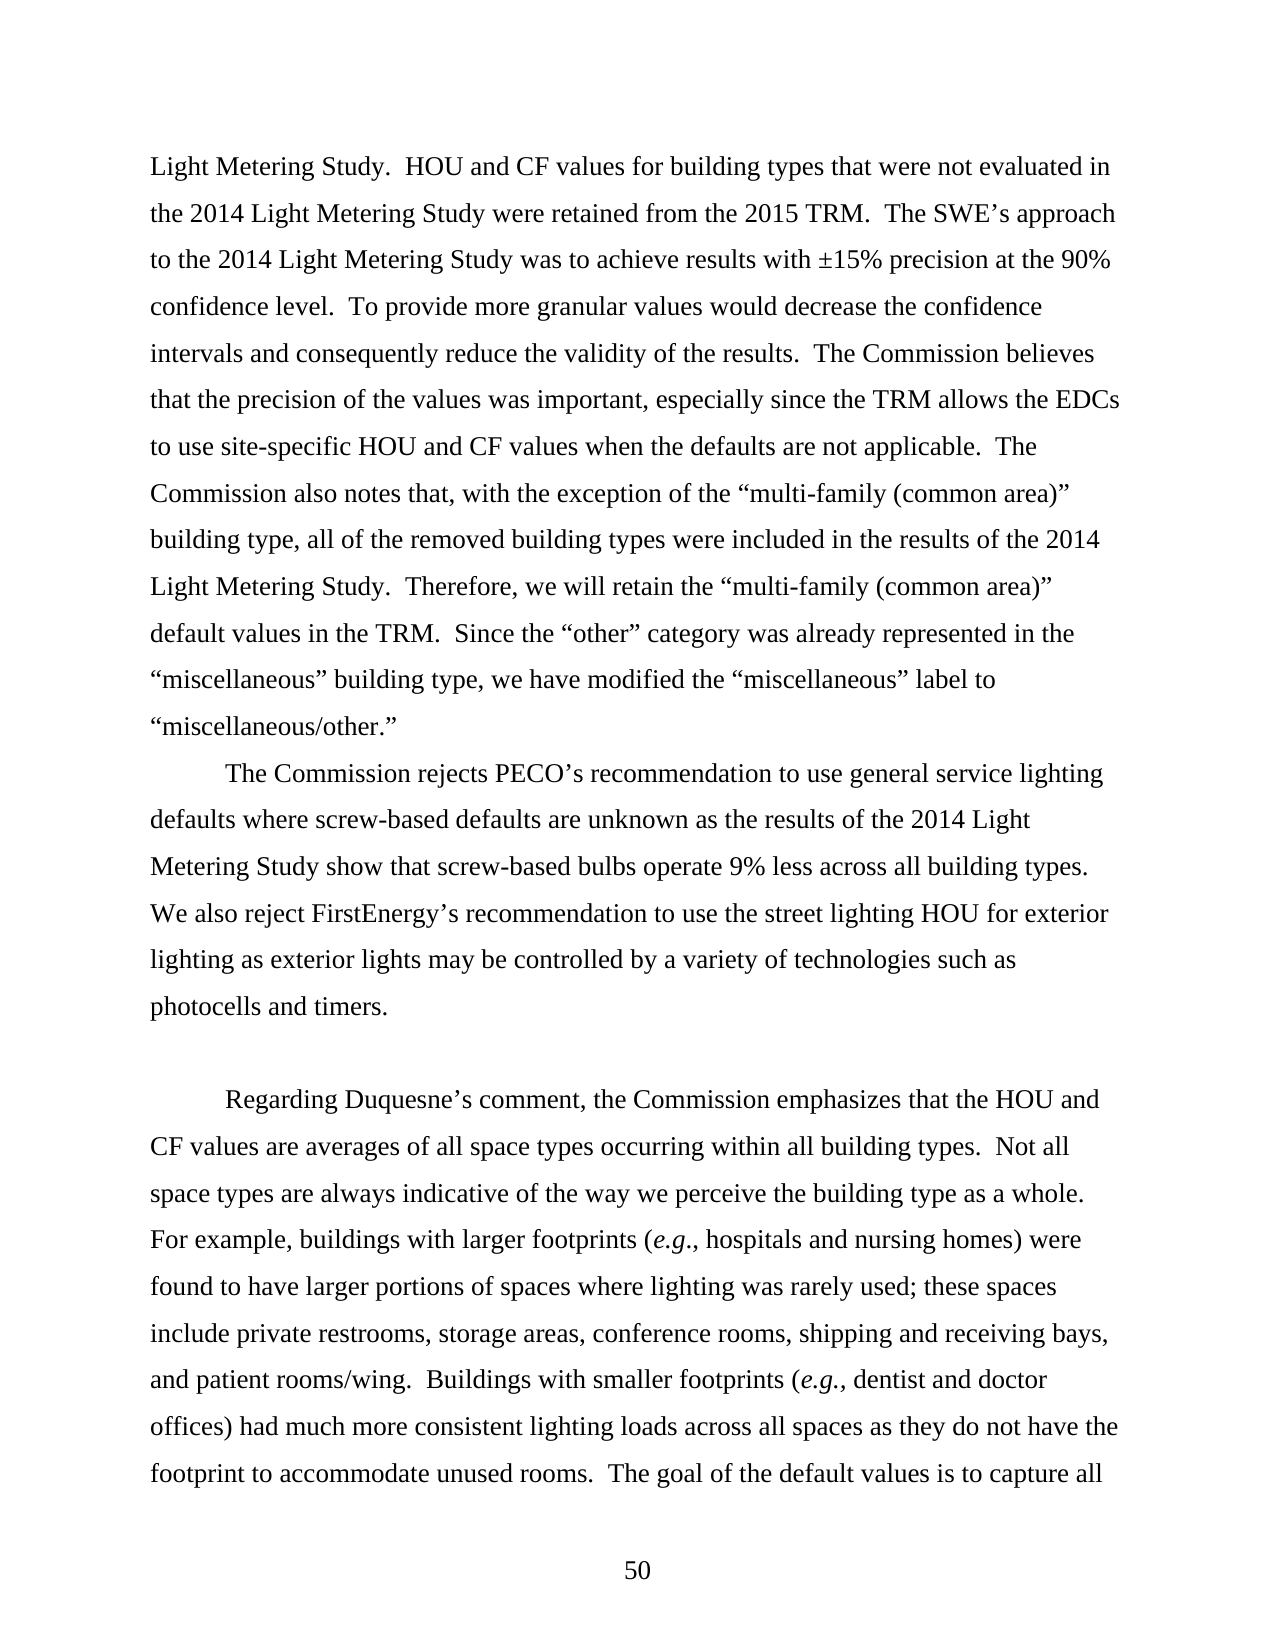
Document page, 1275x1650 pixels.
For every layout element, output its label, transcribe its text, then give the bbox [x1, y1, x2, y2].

text The Commission rejects PECO’s recommendation to use general service lighting defaults where screw-based defaults are unknown as the results of the 2014 Light Metering Study show that screw-based bulbs operate 9% less across all building types. We also reject FirstEnergy’s recommendation to use the street lighting HOU for exterior lighting as exterior lights may be controlled by a variety of technologies such as photocells and timers. [150, 757, 1125, 1021]
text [150, 150, 1125, 741]
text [150, 1083, 1125, 1488]
